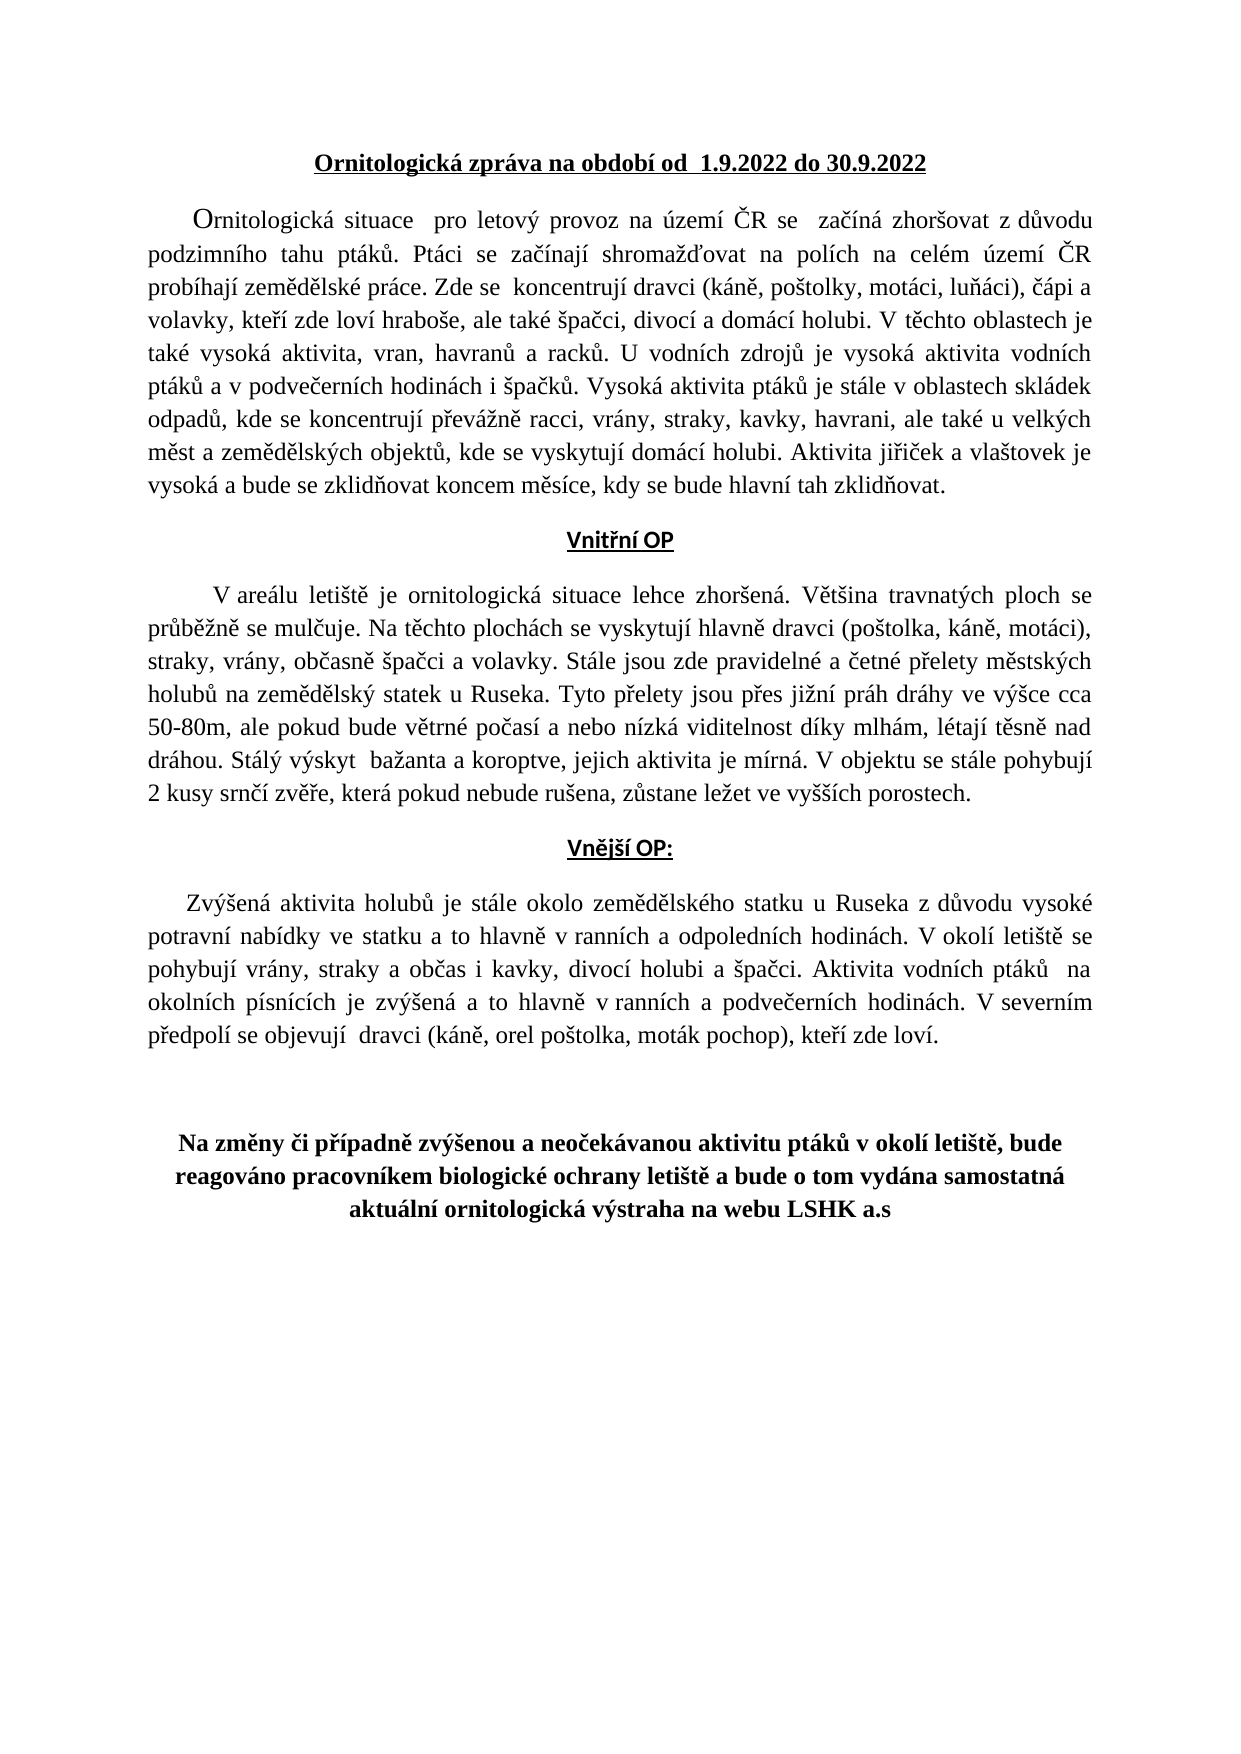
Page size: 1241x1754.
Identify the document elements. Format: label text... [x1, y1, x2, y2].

text Vnější OP: [148, 832, 1093, 863]
text V areálu letiště je ornitologická situace lehce zhoršená. Většina travnatých ploch se průběžně se mulčuje. Na těchto plochách se vyskytují hlavně dravci (poštolka, káně, motáci), straky, vrány, občasně špačci a volavky. Stále jsou zde pravidelné a četné přelety městských holubů na zemědělský statek u Ruseka. Tyto přelety jsou přes jižní práh dráhy ve výšce cca 50-80m, ale pokud bude větrné počasí a nebo nízká viditelnost díky mlhám, létají těsně nad dráhou. Stálý výskyt bažanta a koroptve, jejich aktivita je mírná. V objektu se stále pohybují 2 kusy srnčí zvěře, která pokud nebude rušena, zůstane ležet ve vyšších porostech. [148, 580, 1093, 807]
text Zvýšená aktivita holubů je stále okolo zemědělského statku u Ruseka z důvodu vysoké potravní nabídky ve statku a to hlavně v ranních a odpoledních hodinách. V okolí letiště se pohybují vrány, straky a občas i kavky, divocí holubi a špačci. Aktivita vodních ptáků na okolních písnících je zvýšená a to hlavně v ranních a podvečerních hodinách. V severním předpolí se objevují dravci (káně, orel poštolka, moták pochop), kteří zde loví. [148, 888, 1093, 1049]
text ​ Ornitologická situace pro letový provoz na území ČR se začíná zhoršovat z důvodu podzimního tahu ptáků. Ptáci se začínají shromažďovat na polích na celém území ČR probíhají zemědělské práce. Zde se koncentrují dravci (káně, poštolky, motáci, luňáci), čápi a volavky, kteří zde loví hraboše, ale také špačci, divocí a domácí holubi. V těchto oblastech je také vysoká aktivita, vran, havranů a racků. U vodních zdrojů je vysoká aktivita vodních ptáků a v podvečerních hodinách i špačků. Vysoká aktivita ptáků je stále v oblastech skládek odpadů, kde se koncentrují převážně racci, vrány, straky, kavky, havrani, ale také u velkých měst a zemědělských objektů, kde se vyskytují domácí holubi. Aktivita jiřiček a vlaštovek je vysoká a bude se zklidňovat koncem měsíce, kdy se bude hlavní tah zklidňovat. [148, 201, 1093, 499]
text Ornitologická zpráva na období od​ ​ 1.9.2022 do 30.9.2022 [148, 148, 1093, 176]
text Vnitřní OP [148, 524, 1093, 555]
text Na změny či případně zvýšenou a neočekávanou aktivitu ptáků v okolí letiště, bude reagováno pracovníkem biologické ochrany letiště a bude o tom vydána samostatná aktuální ornitologická výstraha na webu LSHK a.s [148, 1128, 1093, 1222]
